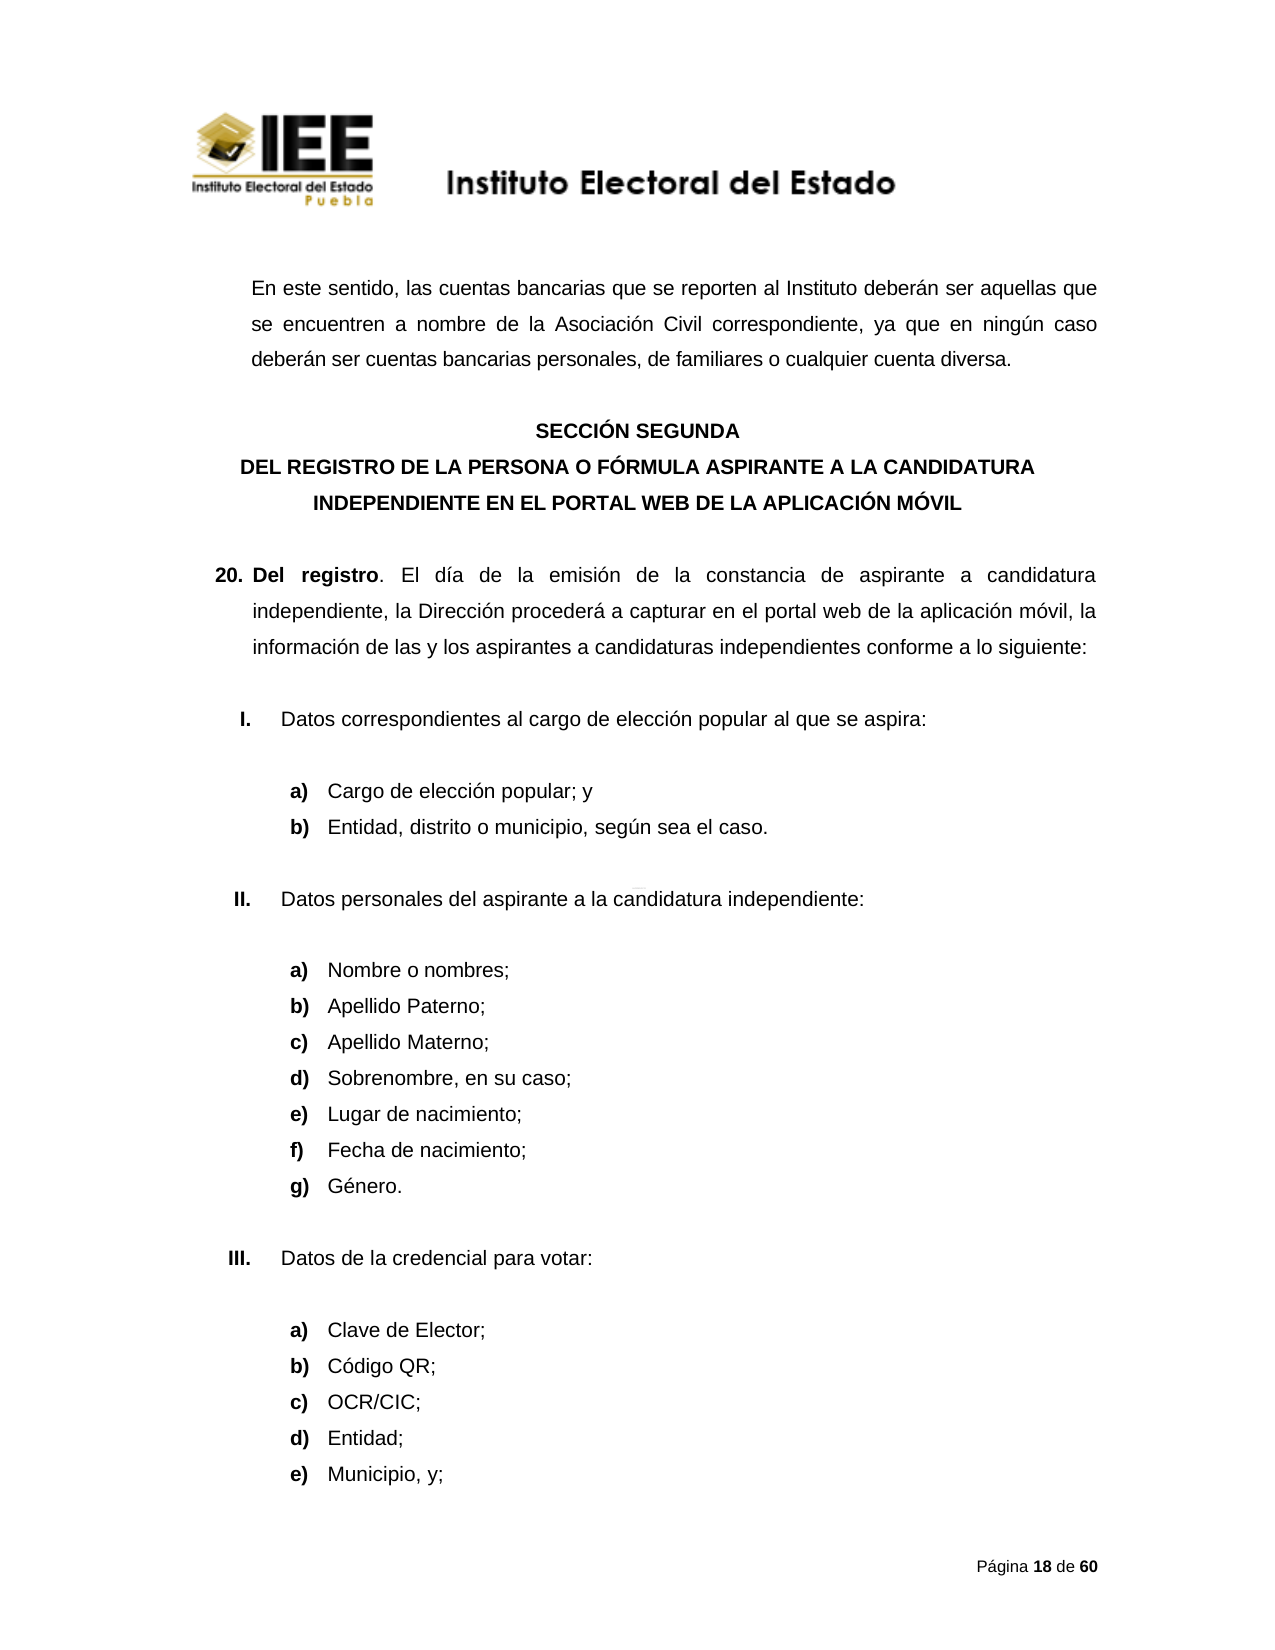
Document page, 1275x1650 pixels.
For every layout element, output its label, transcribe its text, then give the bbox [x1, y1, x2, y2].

list Datos de la credencial para votar: [251, 1246, 1098, 1270]
list Fecha de nacimiento; [290, 1138, 1098, 1162]
subtitle SECCIÓN SEGUNDA DEL REGISTRO DE LA PERSONA O FÓRMULA ASPIRANTE A LA CANDIDATURA INDEPENDIENTE EN EL PORTAL WEB DE LA APLICACIÓN MÓVIL [177, 419, 1098, 515]
text En este sentido, las cuentas bancarias que se reporten al Instituto deberán ser aquellas que se encuentren a nombre de la Asociación Civil correspondiente, ya que en ningún caso deberán ser cuentas bancarias personales, de familiares o cualquier cuenta diversa. [251, 275, 1098, 371]
list Cargo de elección popular; y [290, 778, 1098, 802]
list Nombre o nombres; [290, 958, 1098, 982]
list Sobrenombre, en su caso; [290, 1066, 1098, 1090]
list Apellido Paterno; [290, 994, 1098, 1018]
list Apellido Materno; [290, 1030, 1098, 1054]
list Código QR; [290, 1353, 1098, 1377]
list OCR/CIC; [290, 1389, 1098, 1413]
list Datos personales del aspirante a la candidatura independiente: [251, 886, 1098, 910]
list Entidad; [290, 1425, 1098, 1449]
list Género. [290, 1174, 1098, 1198]
picture [177, 73, 398, 237]
list Del registro. El día de la emisión de la constancia de aspirante a candidatura independiente, la Dirección procederá a capturar en el portal web de la aplicación móvil, la información de las y los aspirantes a candidaturas independientes conforme a lo siguiente: [215, 563, 1098, 659]
picture [418, 133, 919, 237]
list Datos correspondientes al cargo de elección popular al que se aspira: [251, 707, 1098, 731]
list Municipio, y; [290, 1461, 1098, 1485]
list Clave de Elector; [290, 1318, 1098, 1342]
list Lugar de nacimiento; [290, 1102, 1098, 1126]
list Entidad, distrito o municipio, según sea el caso. [290, 814, 1098, 838]
